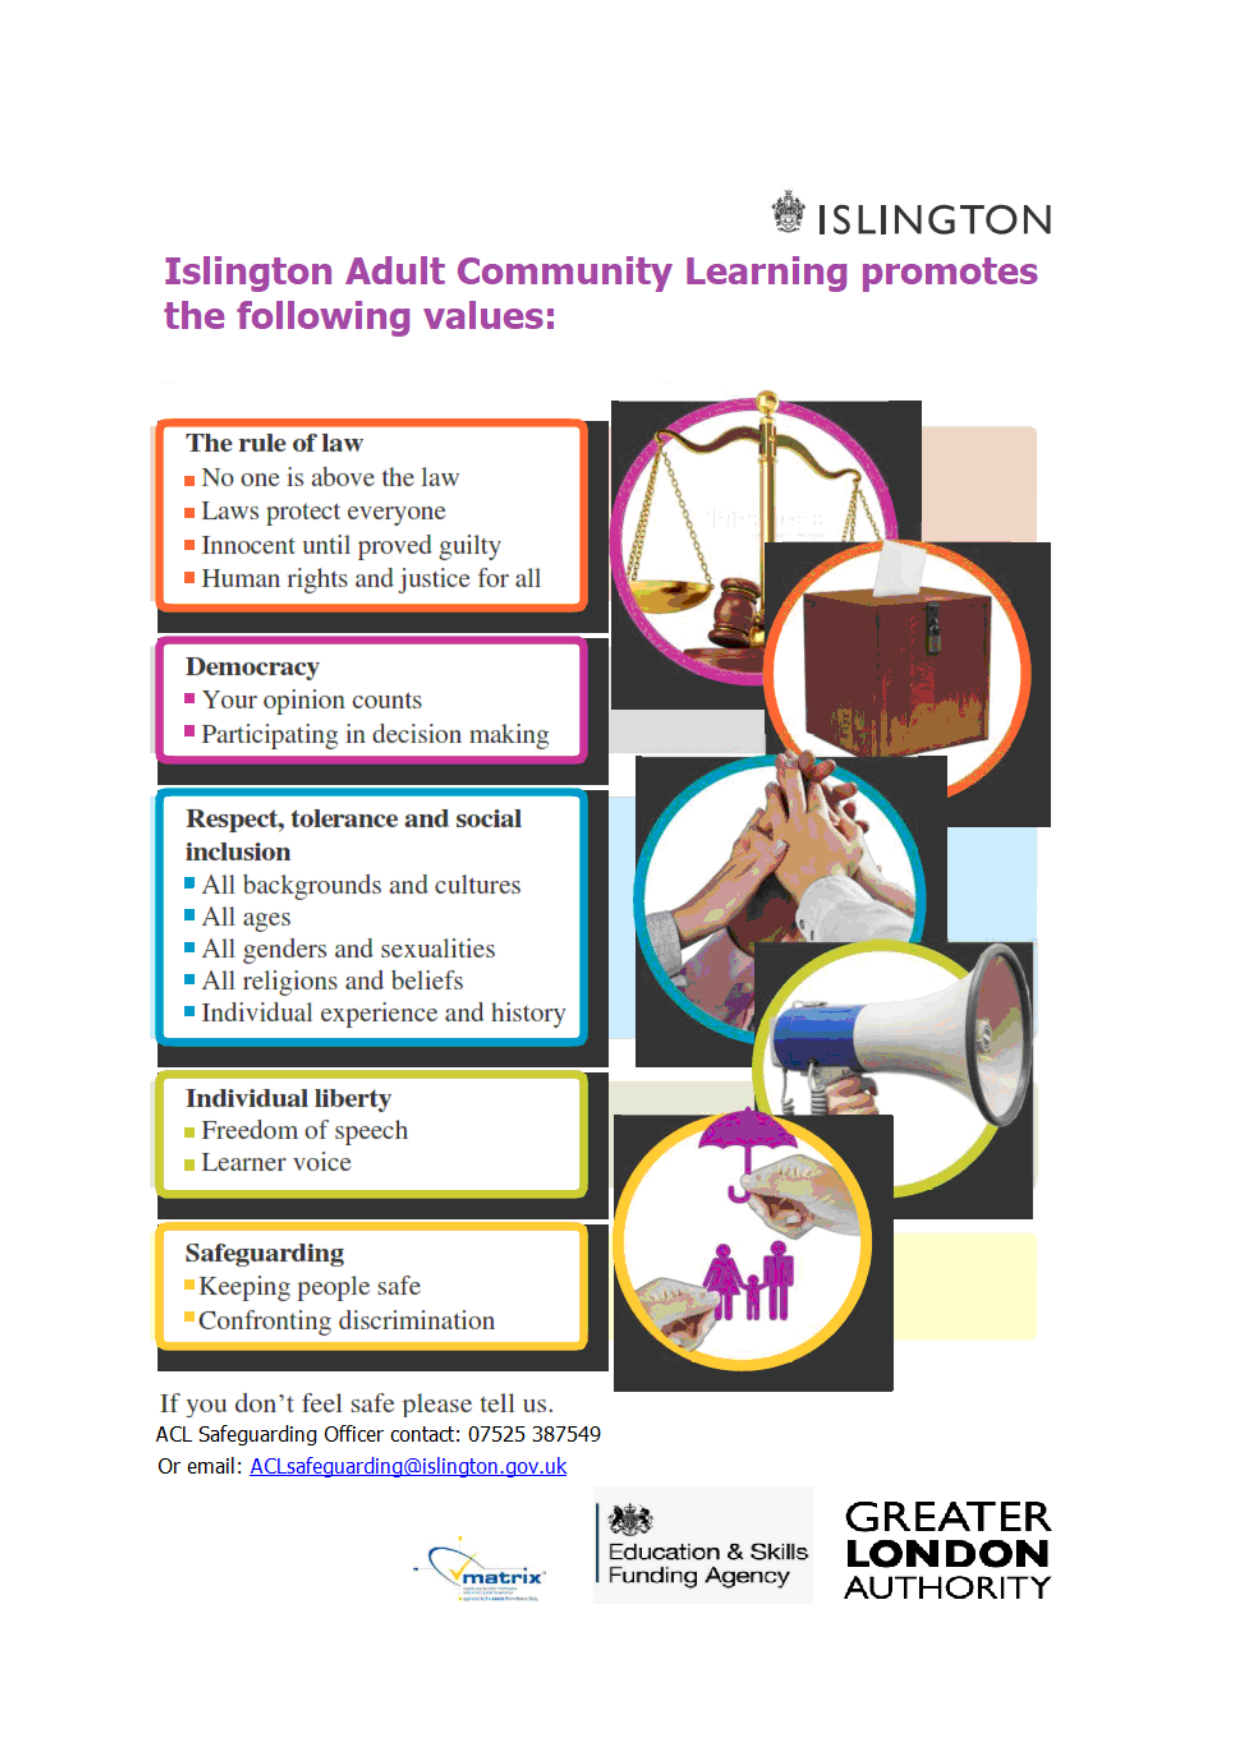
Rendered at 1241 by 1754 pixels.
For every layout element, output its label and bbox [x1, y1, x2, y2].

picture [150, 150, 1074, 1604]
